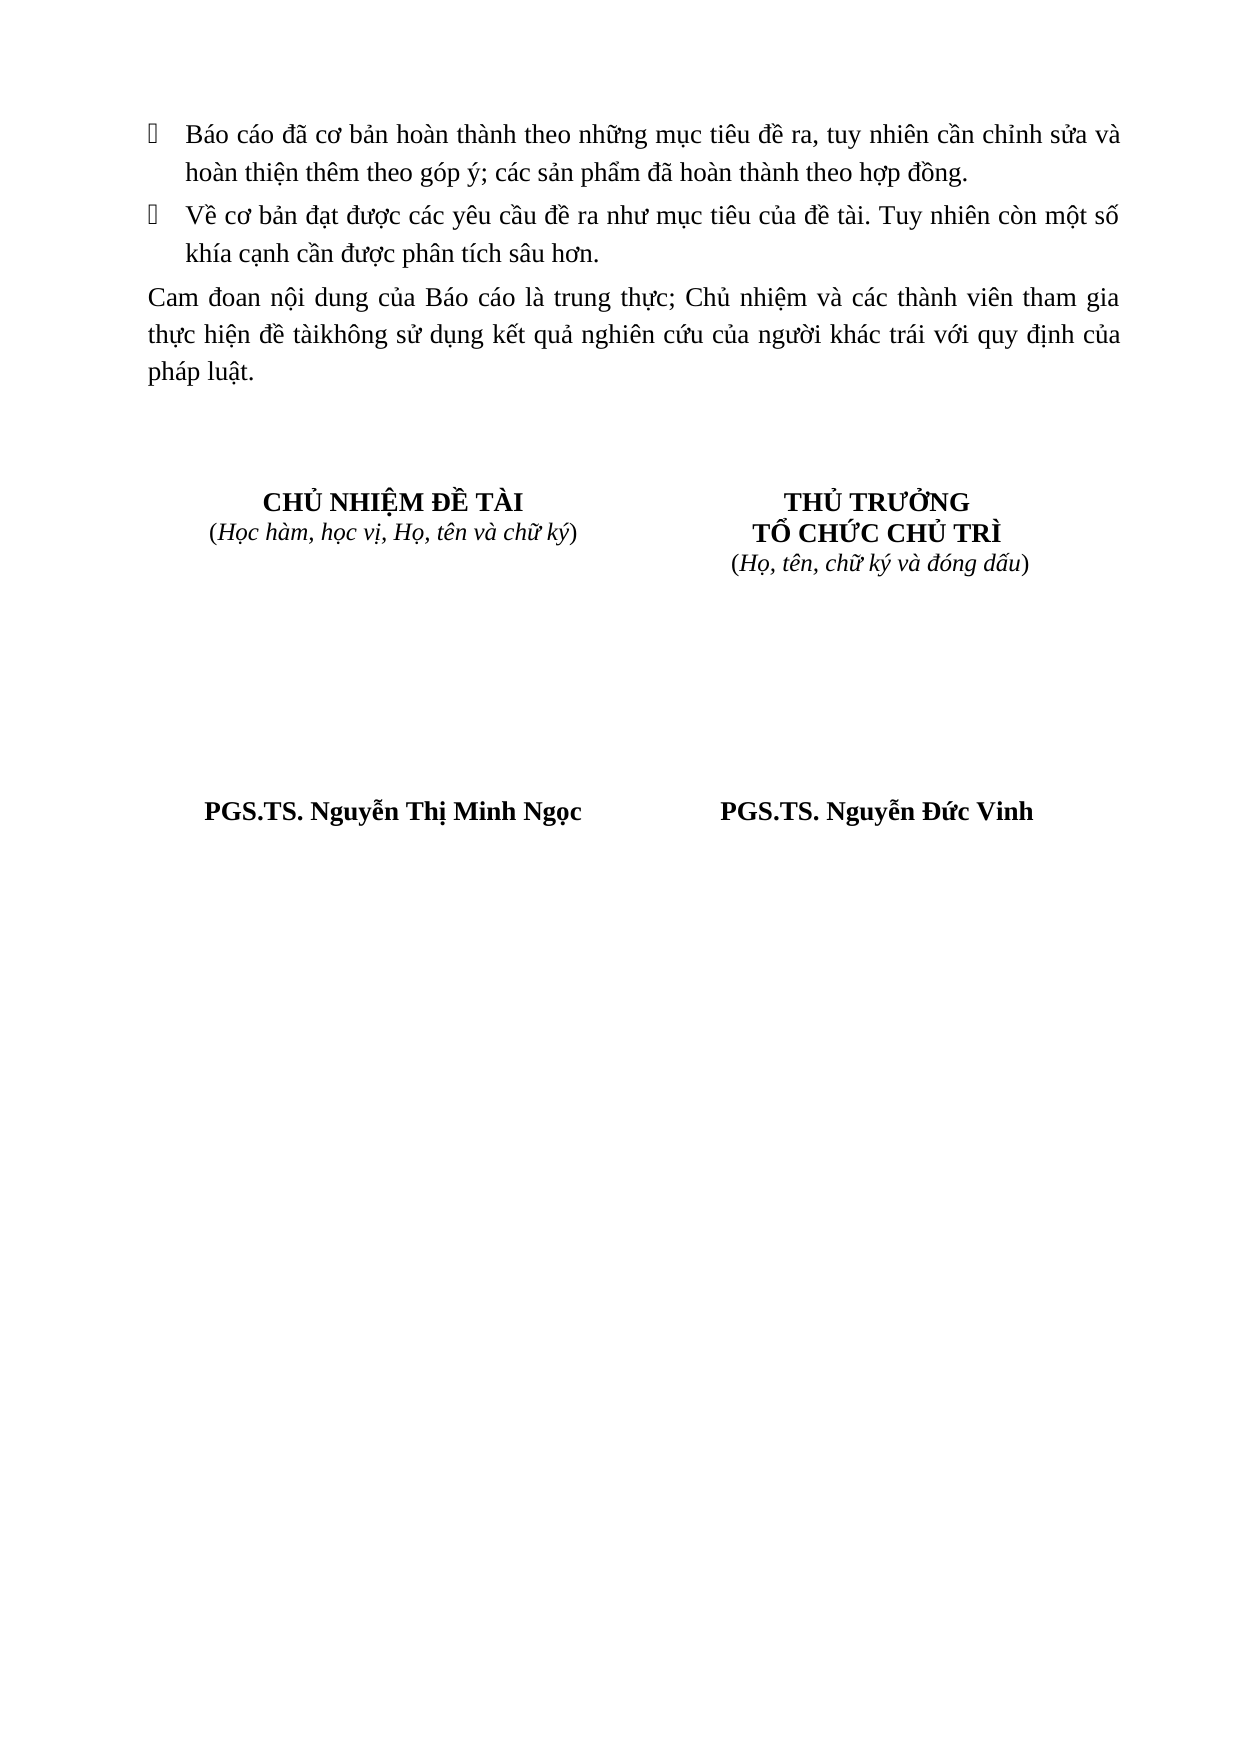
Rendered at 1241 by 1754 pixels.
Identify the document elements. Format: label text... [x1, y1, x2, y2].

table_header CHỦ NHIỆM ĐỀ TÀI (Học hàm, học vị, Họ, tên và chữ ký) PGS.TS. Nguyễn Thị Minh Ngọc [151, 486, 635, 826]
table_header THỦ TRƯỞNG TỔ CHỨC CHỦ TRÌ (Họ, tên, chữ ký và đóng dấu) PGS.TS. Nguyễn Đức Vinh [635, 486, 1119, 826]
text Cam đoan nội dung của Báo cáo là trung thực; Chủ nhiệm và các thành viên tham gia thực hiện đề tàikhông sử dụng kết quả nghiên cứu của người khác trái với quy định của pháp luật. [148, 281, 1122, 387]
list Báo cáo đã cơ bản hoàn thành theo những mục tiêu đề ra, tuy nhiên cần chỉnh sửa và hoàn thiện thêm theo góp ý; các sản phẩm đã hoàn thành theo hợp đồng. [148, 118, 1122, 187]
list Về cơ bản đạt được các yêu cầu đề ra như mục tiêu của đề tài. Tuy nhiên còn một số khía cạnh cần được phân tích sâu hơn. [148, 199, 1122, 268]
